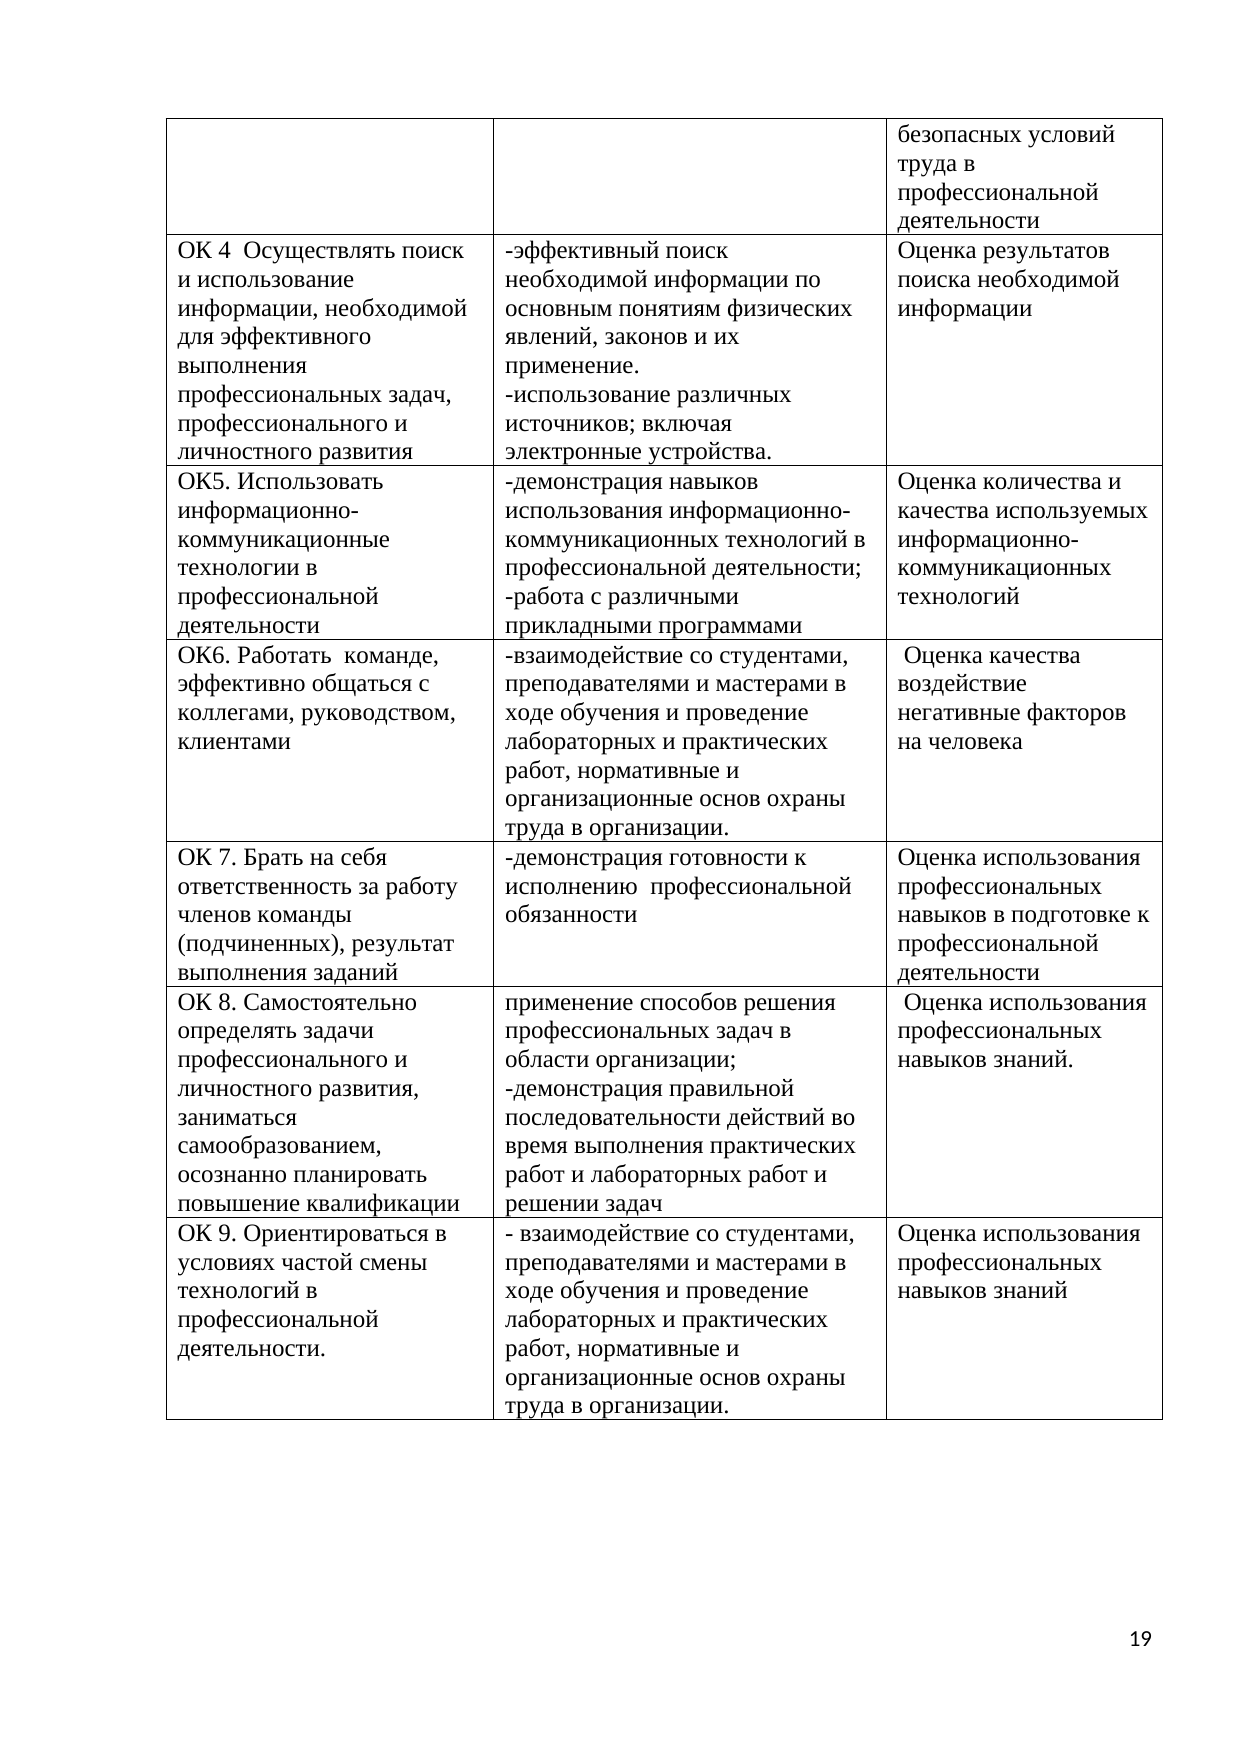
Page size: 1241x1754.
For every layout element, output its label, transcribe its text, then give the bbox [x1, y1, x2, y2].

table_cell применение способов решения профессиональных задач в области организации; -демонстрация правильной последовательности действий во время выполнения практических работ и лабораторных работ и решении задач [494, 987, 886, 1217]
table_cell Оценка качества воздействие негативные факторов на человека [887, 640, 1162, 841]
table_cell Оценка количества и качества используемых информационно-коммуникационных технологий [887, 466, 1162, 639]
table_cell ОК 4 Осуществлять поиск и использование информации, необходимой для эффективного выполнения профессиональных задач, профессионального и личностного развития [167, 235, 493, 465]
table_cell -демонстрация готовности к исполнению профессиональной обязанности [494, 842, 886, 986]
table_cell -эффективный поиск необходимой информации по основным понятиям физических явлений, законов и их применение. -использование различных источников; включая электронные устройства. [494, 235, 886, 465]
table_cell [494, 119, 886, 234]
table_cell ОК 8. Самостоятельно определять задачи профессионального и личностного развития, заниматься самообразованием, осознанно планировать повышение квалификации [167, 987, 493, 1217]
table_cell ОК 7. Брать на себя ответственность за работу членов команды (подчиненных), результат выполнения заданий [167, 842, 493, 986]
table_cell Оценка результатов поиска необходимой информации [887, 235, 1162, 465]
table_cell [167, 119, 493, 234]
table_cell ОК5. Использовать информационно-коммуникационные технологии в профессиональной деятельности [167, 466, 493, 639]
table_cell -взаимодействие со студентами, преподавателями и мастерами в ходе обучения и проведение лабораторных и практических работ, нормативные и организационные основ охраны труда в организации. [494, 640, 886, 841]
table_cell -демонстрация навыков использования информационно-коммуникационных технологий в профессиональной деятельности; -работа с различными прикладными программами [494, 466, 886, 639]
table_cell Оценка использования профессиональных навыков знаний. [887, 987, 1162, 1217]
table_cell - взаимодействие со студентами, преподавателями и мастерами в ходе обучения и проведение лабораторных и практических работ, нормативные и организационные основ охраны труда в организации. [494, 1218, 886, 1419]
table_cell ОК 9. Ориентироваться в условиях частой смены технологий в профессиональной деятельности. [167, 1218, 493, 1419]
table_cell ОК6. Работать команде, эффективно общаться с коллегами, руководством, клиентами [167, 640, 493, 841]
table_cell Оценка использования профессиональных навыков знаний [887, 1218, 1162, 1419]
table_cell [887, 119, 1162, 234]
table_cell Оценка использования профессиональных навыков в подготовке к профессиональной деятельности [887, 842, 1162, 986]
